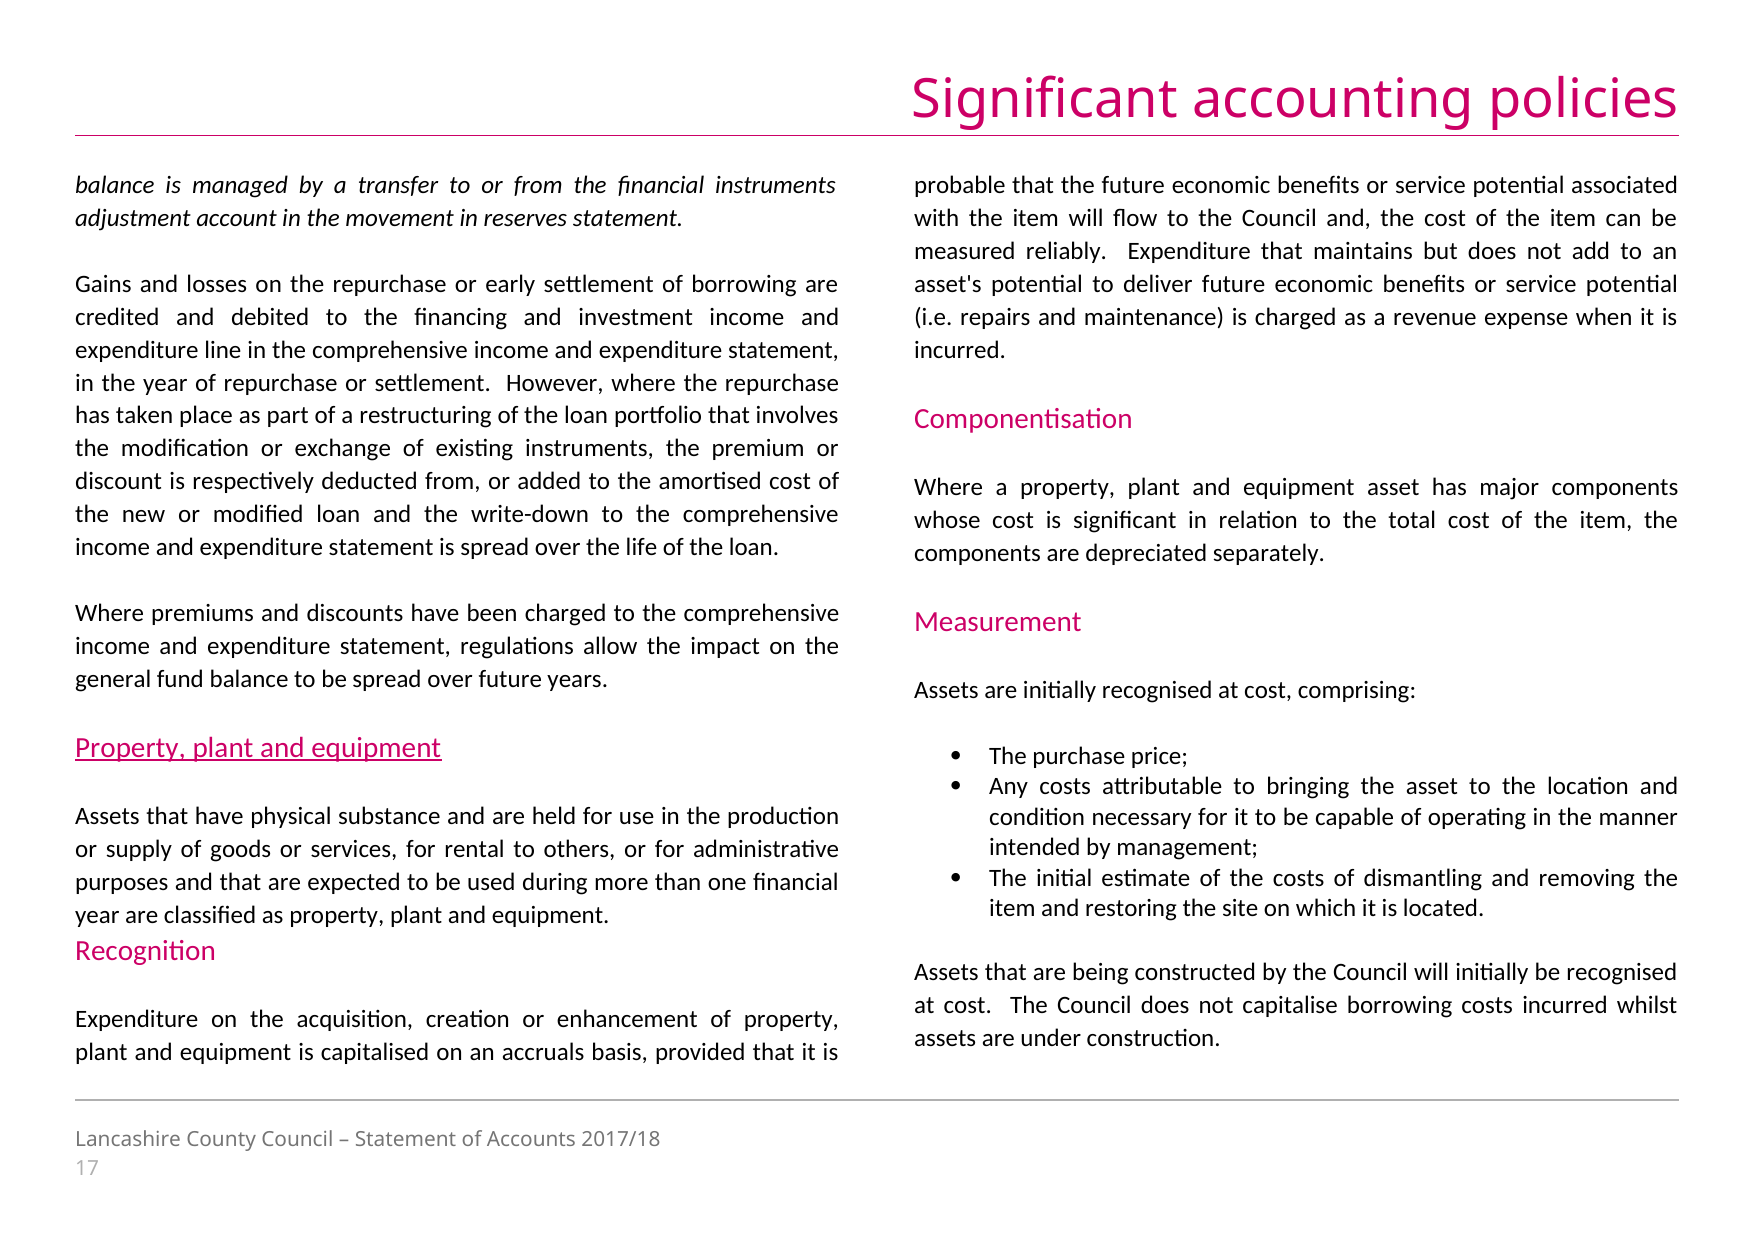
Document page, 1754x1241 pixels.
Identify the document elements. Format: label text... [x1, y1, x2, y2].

text Expenditure on the acquisition, creation or enhancement of property, plant and equipment is capitalised on an accruals basis, provided that it is probable that the future economic benefits or service potential associated with the item will flow to the Council and, the cost of the item can be measured reliably. Expenditure that maintains but does not add to an asset's potential to deliver future economic benefits or service potential (i.e. repairs and maintenance) is charged as a revenue expense when it is incurred. [914, 169, 1679, 364]
list The initial estimate of the costs of dismantling and removing the item and restoring the site on which it is located. [951, 862, 1679, 923]
text Expenditure on the acquisition, creation or enhancement of property, plant and equipment is capitalised on an accruals basis, provided that it is probable that the future economic benefits or service potential associated with the item will flow to the Council and, the cost of the item can be measured reliably. Expenditure that maintains but does not add to an asset's potential to deliver future economic benefits or service potential (i.e. repairs and maintenance) is charged as a revenue expense when it is incurred. [75, 1003, 840, 1067]
text Assets are initially recognised at cost, comprising: [914, 674, 1679, 704]
text Property, plant and equipment [75, 729, 840, 764]
text Gains and losses on the repurchase or early settlement of borrowing are credited and debited to the financing and investment income and expenditure line in the comprehensive income and expenditure statement, in the year of repurchase or settlement. However, where the repurchase has taken place as part of a restructuring of the loan portfolio that involves the modification or exchange of existing instruments, the premium or discount is respectively deducted from, or added to the amortised cost of the new or modified loan and the write-down to the comprehensive income and expenditure statement is spread over the life of the loan. [75, 268, 840, 562]
text Measurement [914, 603, 1679, 638]
text Assets that are being constructed by the Council will initially be recognised at cost. The Council does not capitalise borrowing costs incurred whilst assets are under construction. [914, 956, 1679, 1052]
text Componentisation [914, 400, 1679, 435]
list Any costs attributable to bringing the asset to the location and condition necessary for it to be capable of operating in the manner intended by management; [951, 770, 1679, 862]
text Where a property, plant and equipment asset has major components whose cost is significant in relation to the total cost of the item, the components are depreciated separately. [914, 471, 1679, 567]
text Where premiums and discounts have been charged to the comprehensive income and expenditure statement, regulations allow the impact on the general fund balance to be spread over future years. [75, 597, 840, 693]
text Assets that have physical substance and are held for use in the production or supply of goods or services, for rental to others, or for administrative purposes and that are expected to be used during more than one financial year are classified as property, plant and equipment. [75, 800, 840, 929]
list The purchase price; [951, 740, 1679, 770]
text Recognition [75, 932, 840, 967]
